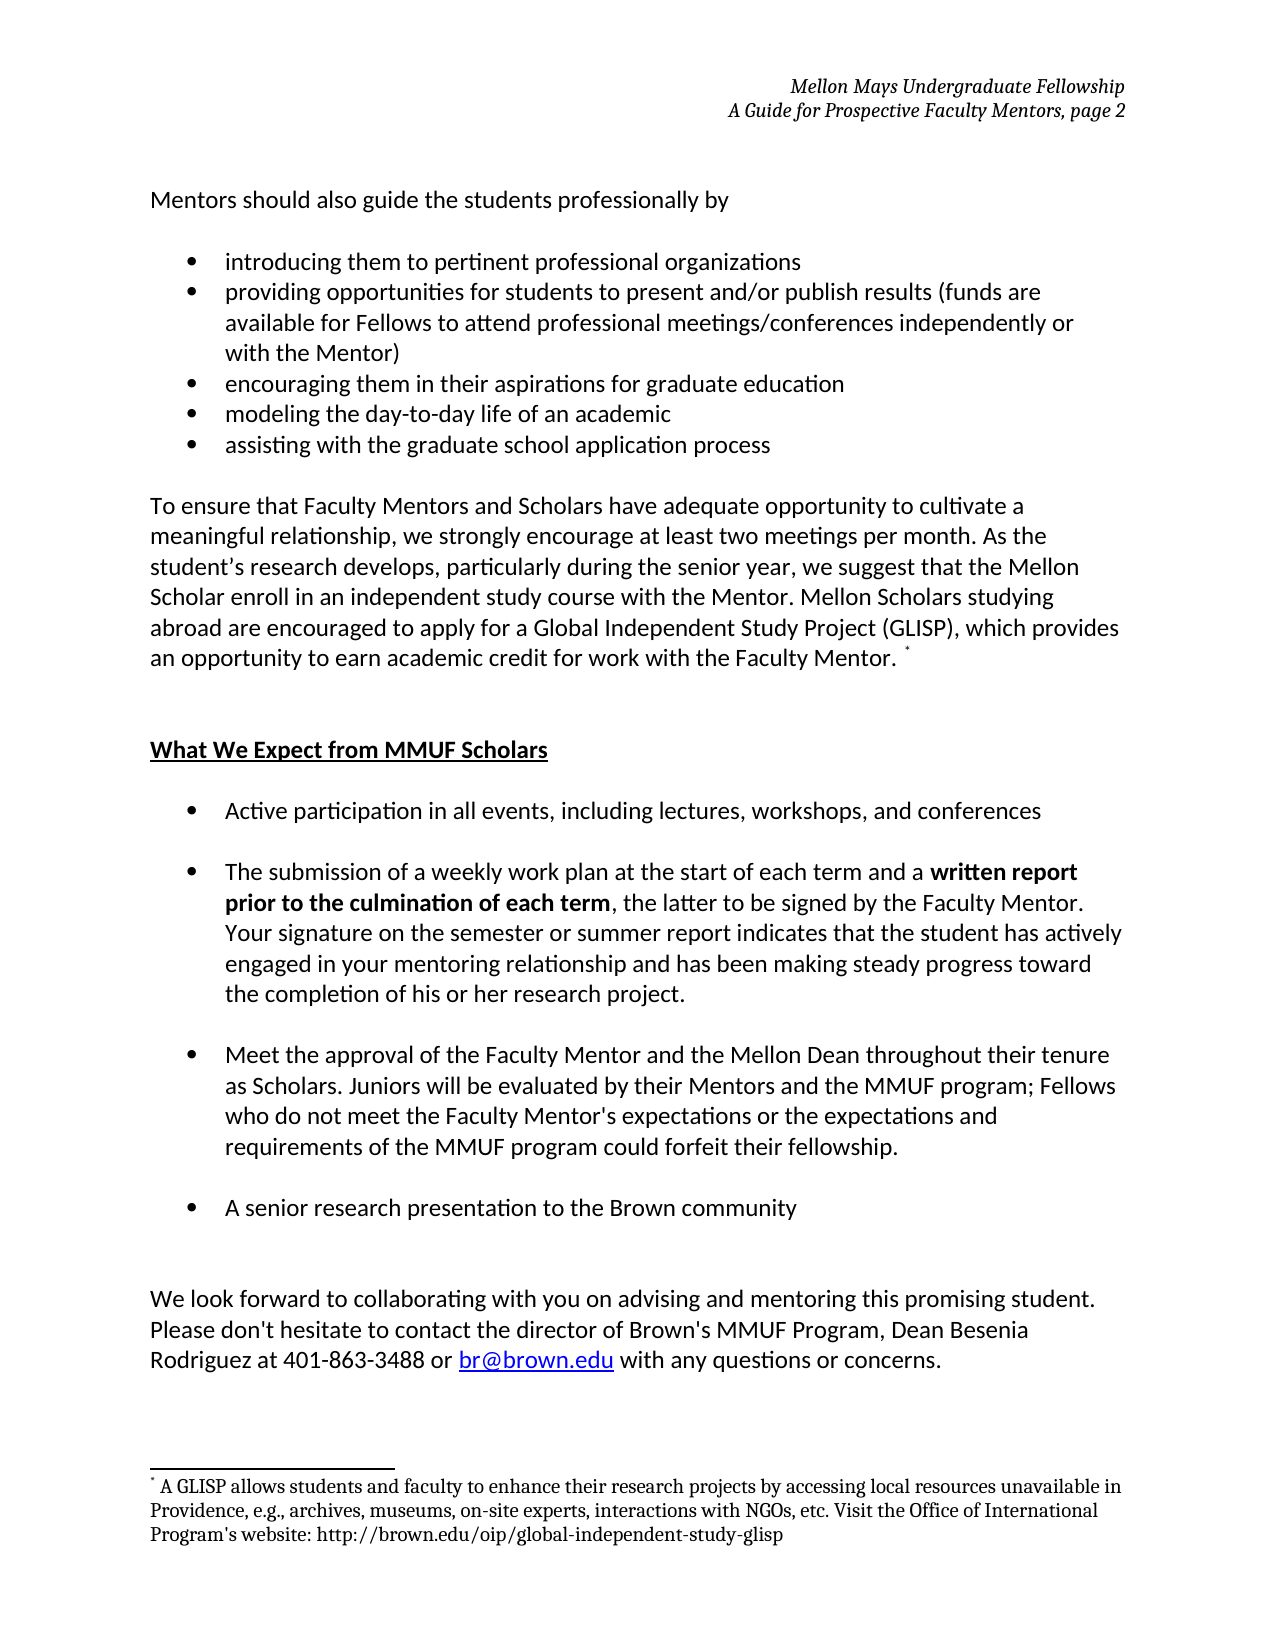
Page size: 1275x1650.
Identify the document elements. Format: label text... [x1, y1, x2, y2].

list introducing them to pertinent professional organizations [187, 246, 1125, 276]
text What We Expect from MMUF Scholars [150, 734, 1125, 764]
list A senior research presentation to the Brown community [187, 1192, 1125, 1222]
list assisting with the graduate school application process [187, 429, 1125, 459]
text We look forward to collaborating with you on advising and mentoring this promising student. Please don't hesitate to contact the director of Brown's MMUF Program, Dean Besenia Rodriguez at 401-863-3488 or br@brown.edu with any questions or concerns. [150, 1283, 1125, 1375]
text To ensure that Faculty Mentors and Scholars have adequate opportunity to cultivate a meaningful relationship, we strongly encourage at least two meetings per month. As the student’s research develops, particularly during the senior year, we suggest that the Mellon Scholar enroll in an independent study course with the Mentor. Mellon Scholars studying abroad are encouraged to apply for a Global Independent Study Project (GLISP), which provides an opportunity to earn academic credit for work with the Faculty Mentor. * [150, 490, 1125, 673]
list Meet the approval of the Faculty Mentor and the Mellon Dean throughout their tenure as Scholars. Juniors will be evaluated by their Mentors and the MMUF program; Fellows who do not meet the Faculty Mentor's expectations or the expectations and requirements of the MMUF program could forfeit their fellowship. [187, 1039, 1125, 1161]
list Active participation in all events, including lectures, workshops, and conferences [187, 795, 1125, 826]
text Mentors should also guide the students professionally by [150, 185, 1125, 215]
list encouraging them in their aspirations for graduate education [187, 368, 1125, 398]
list The submission of a weekly work plan at the start of each term and a written report prior to the culmination of each term, the latter to be signed by the Faculty Mentor. Your signature on the semester or summer report indicates that the student has actively engaged in your mentoring relationship and has been making steady progress toward the completion of his or her research project. [187, 856, 1125, 1009]
list modeling the day-to-day life of an academic [187, 398, 1125, 429]
list providing opportunities for students to present and/or publish results (funds are available for Fellows to attend professional meetings/conferences independently or with the Mentor) [187, 276, 1125, 368]
